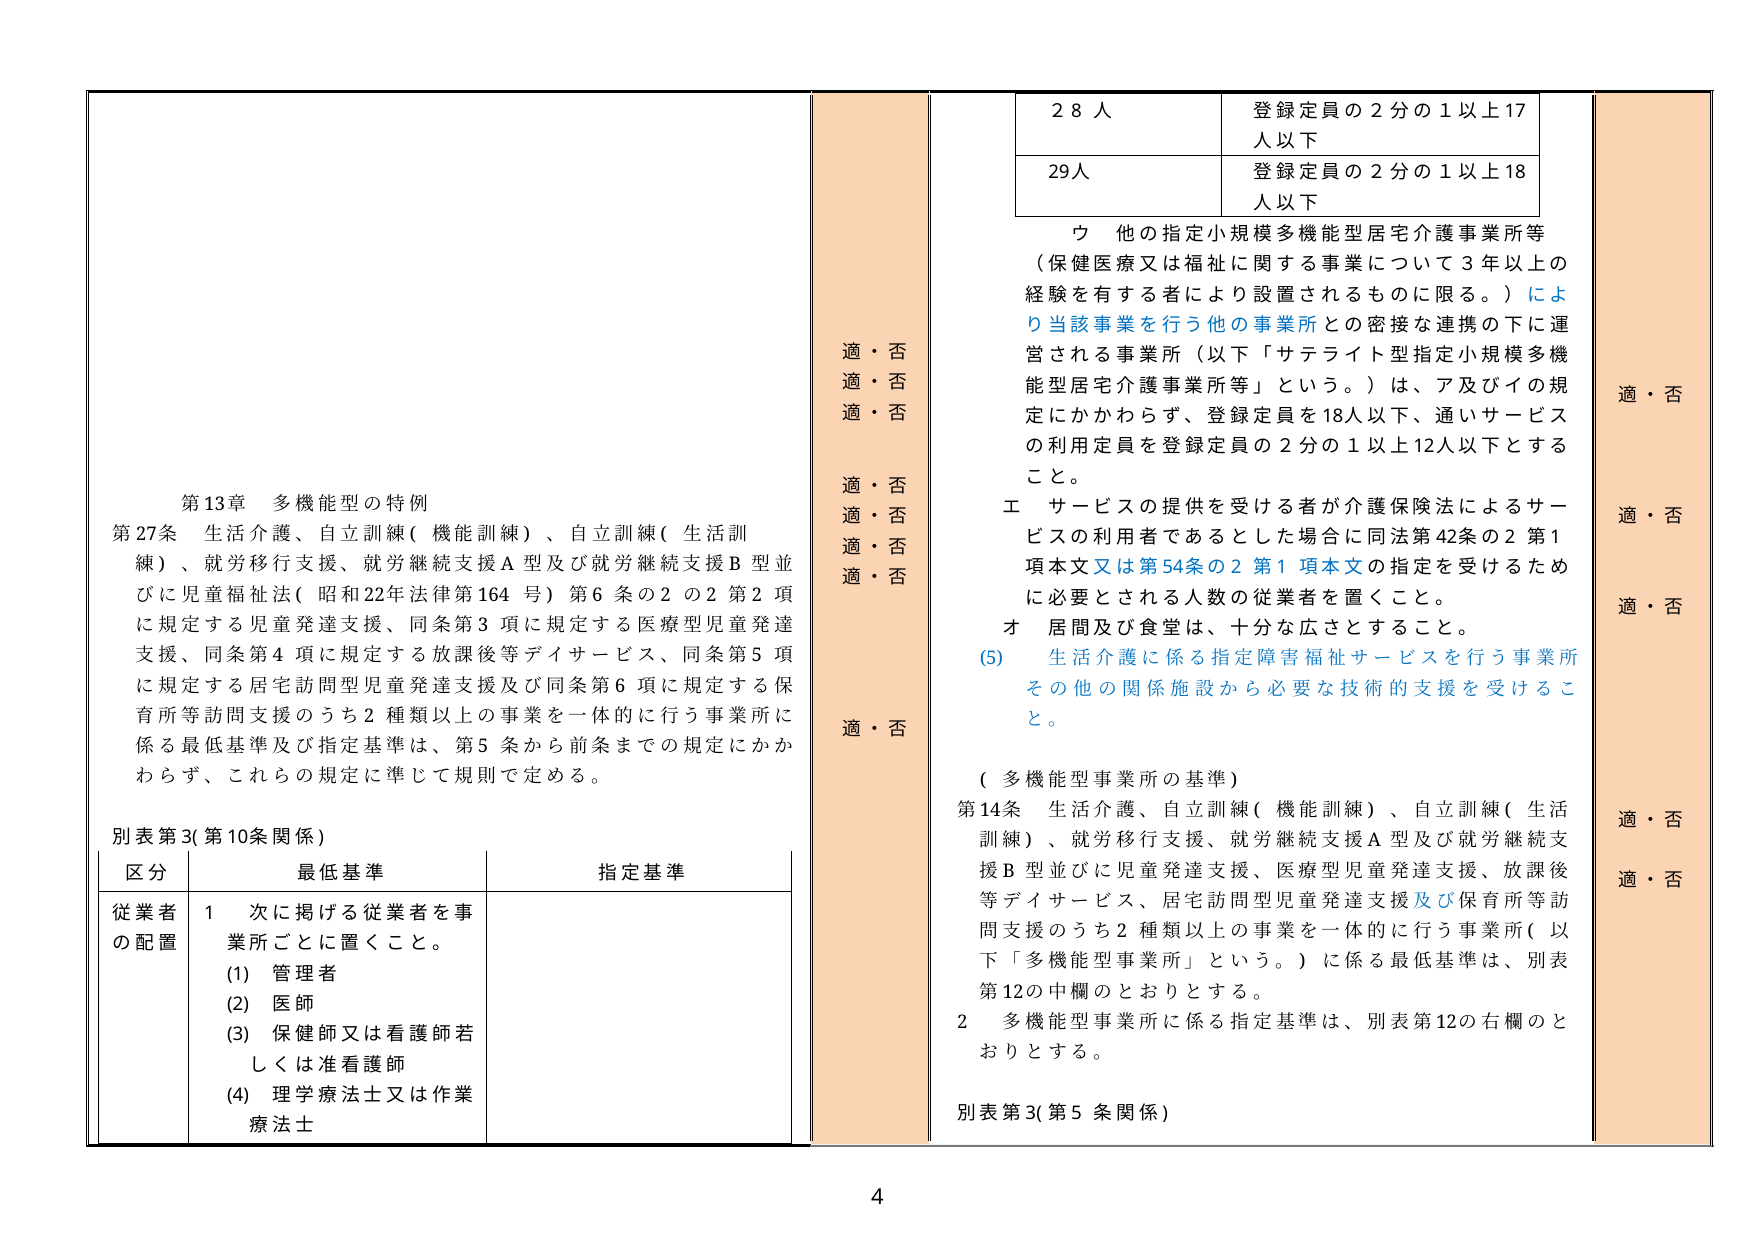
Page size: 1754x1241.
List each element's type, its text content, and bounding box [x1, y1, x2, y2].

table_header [487, 892, 791, 1143]
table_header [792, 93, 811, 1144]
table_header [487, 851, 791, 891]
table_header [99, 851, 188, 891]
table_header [929, 91, 1594, 1144]
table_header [189, 892, 486, 1143]
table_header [811, 91, 929, 1144]
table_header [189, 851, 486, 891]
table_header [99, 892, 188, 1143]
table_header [1594, 92, 1710, 1144]
